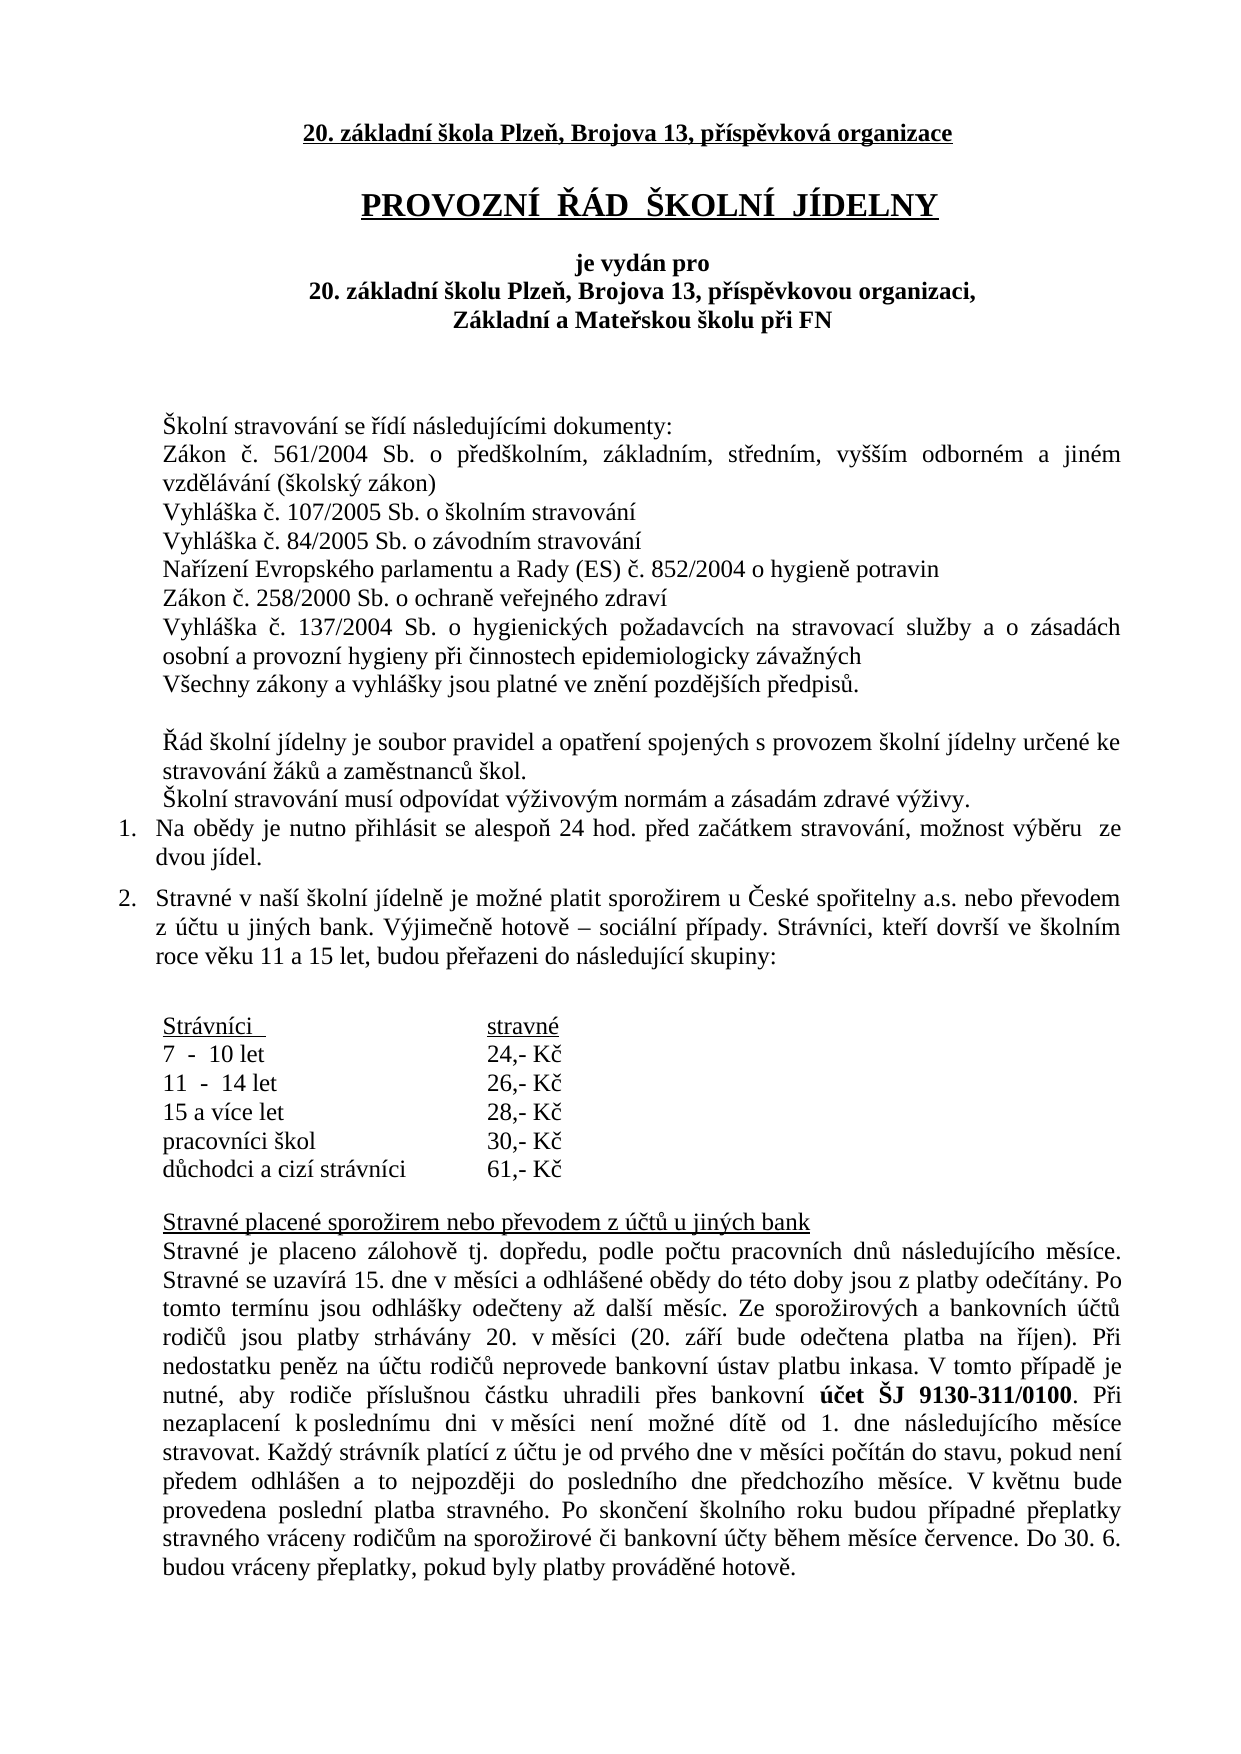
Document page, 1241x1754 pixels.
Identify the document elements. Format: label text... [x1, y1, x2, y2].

text pracovníci škol 30,- Kč [118, 1126, 1122, 1154]
subtitle Strávníci stravné [118, 1011, 1122, 1039]
list Na obědy je nutno přihlásit se alespoň 24 hod. před začátkem stravování, možnost výběru ze dvou jídel. [118, 813, 1122, 871]
text 11 - 14 let 26,- Kč [118, 1068, 1122, 1097]
subtitle je vydán pro [162, 248, 1122, 276]
text Nařízení Evropského parlamentu a Rady (ES) č. 852/2004 o hygieně potravin [162, 554, 1122, 583]
list Stravné v naší školní jídelně je možné platit sporožirem u České spořitelny a.s. nebo převodem z účtu u jiných bank. Výjimečně hotově – sociální případy. Strávníci, kteří dovrší ve školním roce věku 15 let, budou přeřazeni do následující skupiny: [118, 883, 1122, 969]
subtitle Základní a Mateřskou školu při FN [162, 305, 1122, 334]
subtitle 20. základní škola Plzeň, Brojova 13, příspěvková organizace [118, 118, 1137, 147]
subtitle 20. základní školu Plzeň, Brojova 13, příspěvkovou organizaci, [162, 276, 1122, 305]
subtitle PROVOZNÍ ŘÁD ŠKOLNÍ JÍDELNY [118, 185, 1181, 223]
text Vyhláška č. 107/2005 Sb. o školním stravování [162, 497, 1122, 526]
text Zákon č. 258/2000 Sb. o ochraně veřejného zdraví [162, 583, 1122, 612]
text Zákon č. 561/2004 Sb. o předškolním, základním, středním, vyšším odborném a jiném vzdělávání (školský zákon) [162, 439, 1122, 497]
text Vyhláška č. 137/2004 Sb. o hygienických požadavcích na stravovací služby a o zásadách osobní a provozní hygieny při činnostech epidemiologicky závažných [162, 612, 1122, 669]
text důchodci a cizí strávníci 61,- Kč [118, 1154, 1122, 1183]
text 15 a více let 28,- Kč [118, 1097, 1122, 1126]
text Řád školní jídelny je soubor pravidel a opatření spojených s provozem školní jídelny určené ke stravování žáků a zaměstnanců škol. [162, 727, 1122, 784]
text Školní stravování musí odpovídat výživovým normám a zásadám zdravé výživy. [162, 784, 1122, 813]
subtitle 7 - 10 let 24,- Kč [118, 1039, 1122, 1068]
text Stravné placené sporožirem nebo převodem z účtů u jiných bank [118, 1207, 1122, 1236]
text Školní stravování se řídí následujícími dokumenty: [118, 411, 1196, 439]
text Stravné je placeno zálohově tj. dopředu, podle počtu pracovních dnů následujícího měsíce. Stravné se uzavírá 15. dne v měsíci a odhlášené obědy do této doby jsou z platby odečítány. Po tomto termínu jsou odhlášky odečteny až další měsíc. Ze sporožirových a bankovních účtů rodičů jsou platby strhávány 20. v měsíci (20. září bude odečtena platba na říjen). Při nedostatku peněz na účtu rodičů neprovede bankovní ústav platbu inkasa. V tomto případě je nutné, aby rodiče příslušnou částku uhradili přes bankovní účet ŠJ 9130-311/0100. Při nezaplacení k poslednímu dni v měsíci není možné dítě od 1. dne následujícího měsíce stravovat. Každý strávník platící z účtu je od prvého dne v měsíci počítán do stavu, pokud není předem odhlášen a to nejpozději do posledního dne předchozího měsíce. V květnu bude provedena poslední platba stravného. Po skončení školního roku budou případné přeplatky stravného vráceny rodičům na sporožirové či bankovní účty během měsíce července. Do 30. 6. budou vráceny přeplatky, pokud byly platby prováděné hotově. [162, 1236, 1122, 1581]
text Vyhláška č. 84/2005 Sb. o závodním stravování [162, 526, 1122, 554]
text Všechny zákony a vyhlášky jsou platné ve znění pozdějších předpisů. [162, 669, 1122, 698]
